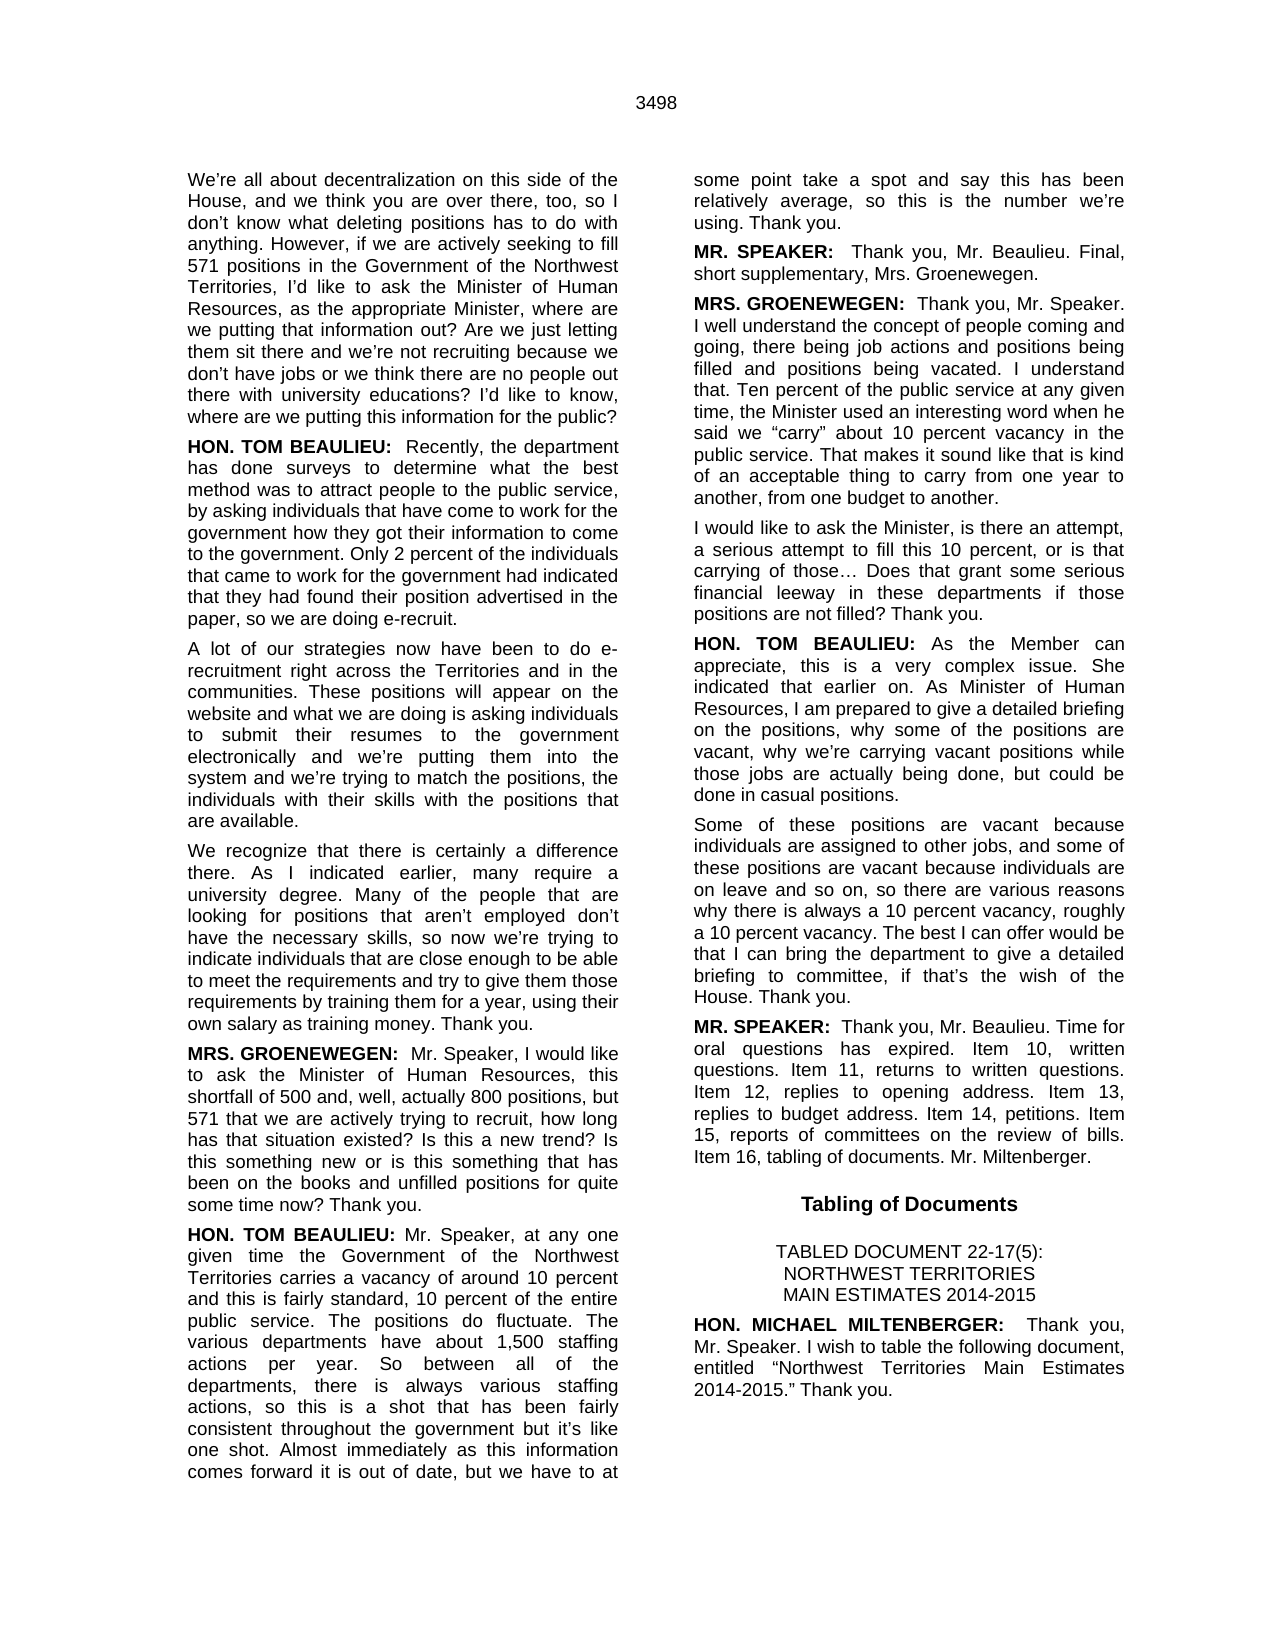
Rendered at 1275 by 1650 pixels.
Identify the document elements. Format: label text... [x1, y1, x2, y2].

text A lot of our strategies now have been to do e-recruitment right across the Territories and in the communities. These positions will appear on the website and what we are doing is asking individuals to submit their resumes to the government electronically and we’re putting them into the system and we’re trying to match the positions, the individuals with their skills with the positions that are available. [187, 638, 619, 832]
text HON. MICHAEL MILTENBERGER: Thank you, Mr. Speaker. I wish to table the following document, entitled “Northwest Territories Main Estimates 2014-2015.” Thank you. [694, 1314, 1125, 1400]
text MRS. GROENEWEGEN: Mr. Speaker, I would like to ask the Minister of Human Resources, this shortfall of 500 and, well, actually 800 positions, but 571 that we are actively trying to recruit, how long has that situation existed? Is this a new trend? Is this something new or is this something that has been on the books and unfilled positions for quite some time now? Thank you. [187, 1043, 619, 1215]
text HON. TOM BEAULIEU: As the Member can appreciate, this is a very complex issue. She indicated that earlier on. As Minister of Human Resources, I am prepared to give a detailed briefing on the positions, why some of the positions are vacant, why we’re carrying vacant positions while those jobs are actually being done, but could be done in casual positions. [694, 633, 1125, 805]
text Some of these positions are vacant because individuals are assigned to other jobs, and some of these positions are vacant because individuals are on leave and so on, so there are various reasons why there is always a 10 percent vacancy, roughly a 10 percent vacancy. The best I can offer would be that I can bring the department to give a detailed briefing to committee, if that’s the wish of the House. Thank you. [694, 814, 1125, 1008]
text HON. TOM BEAULIEU: Mr. Speaker, at any one given time the Government of the Northwest Territories carries a vacancy of around 10 percent and this is fairly standard, 10 percent of the entire public service. The positions do fluctuate. The various departments have about 1,500 staffing actions per year. So between all of the departments, there is always various staffing actions, so this is a shot that has been fairly consistent throughout the government but it’s like one shot. Almost immediately as this information comes forward it is out of date, but we have to at some point take a spot and say this has been relatively average, so this is the number we’re using. Thank you. [187, 1223, 619, 1482]
subtitle TABLED DOCUMENT 22-17(5): NORTHWEST TERRITORIES MAIN ESTIMATES 2014-2015 [694, 1241, 1125, 1306]
text MRS. GROENEWEGEN: Thank you, Mr. Speaker. I well understand the concept of people coming and going, there being job actions and positions being filled and positions being vacated. I understand that. Ten percent of the public service at any given time, the Minister used an interesting word when he said we “carry” about 10 percent vacancy in the public service. That makes it sound like that is kind of an acceptable thing to carry from one year to another, from one budget to another. [694, 293, 1125, 508]
text I would like to ask the Minister, is there an attempt, a serious attempt to fill this 10 percent, or is that carrying of those… Does that grant some serious financial leeway in these departments if those positions are not filled? Thank you. [694, 517, 1125, 624]
text MR. SPEAKER: Thank you, Mr. Beaulieu. Time for oral questions has expired. Item 10, written questions. Item 11, returns to written questions. Item 12, replies to opening address. Item 13, replies to budget address. Item 14, petitions. Item 15, reports of committees on the review of bills. Item 16, tabling of documents. Mr. Miltenberger. [694, 1016, 1125, 1167]
text HON. TOM BEAULIEU: Recently, the department has done surveys to determine what the best method was to attract people to the public service, by asking individuals that have come to work for the government how they got their information to come to the government. Only 2 percent of the individuals that came to work for the government had indicated that they had found their position advertised in the paper, so we are doing e-recruit. [187, 435, 619, 629]
subtitle Tabling of Documents [694, 1192, 1125, 1216]
text MR. SPEAKER: Thank you, Mr. Beaulieu. Final, short supplementary, Mrs. Groenewegen. [694, 241, 1125, 284]
text We recognize that there is certainly a difference there. As I indicated earlier, many require a university degree. Many of the people that are looking for positions that aren’t employed don’t have the necessary skills, so now we’re trying to indicate individuals that are close enough to be able to meet the requirements and try to give them those requirements by training them for a year, using their own salary as training money. Thank you. [187, 840, 619, 1034]
text We’re all about decentralization on this side of the House, and we think you are over there, too, so I don’t know what deleting positions has to do with anything. However, if we are actively seeking to fill 571 positions in the Government of the Northwest Territories, I’d like to ask the Minister of Human Resources, as the appropriate Minister, where are we putting that information out? Are we just letting them sit there and we’re not recruiting because we don’t have jobs or we think there are no people out there with university educations? I’d like to know, where are we putting this information for the public? [187, 168, 619, 427]
